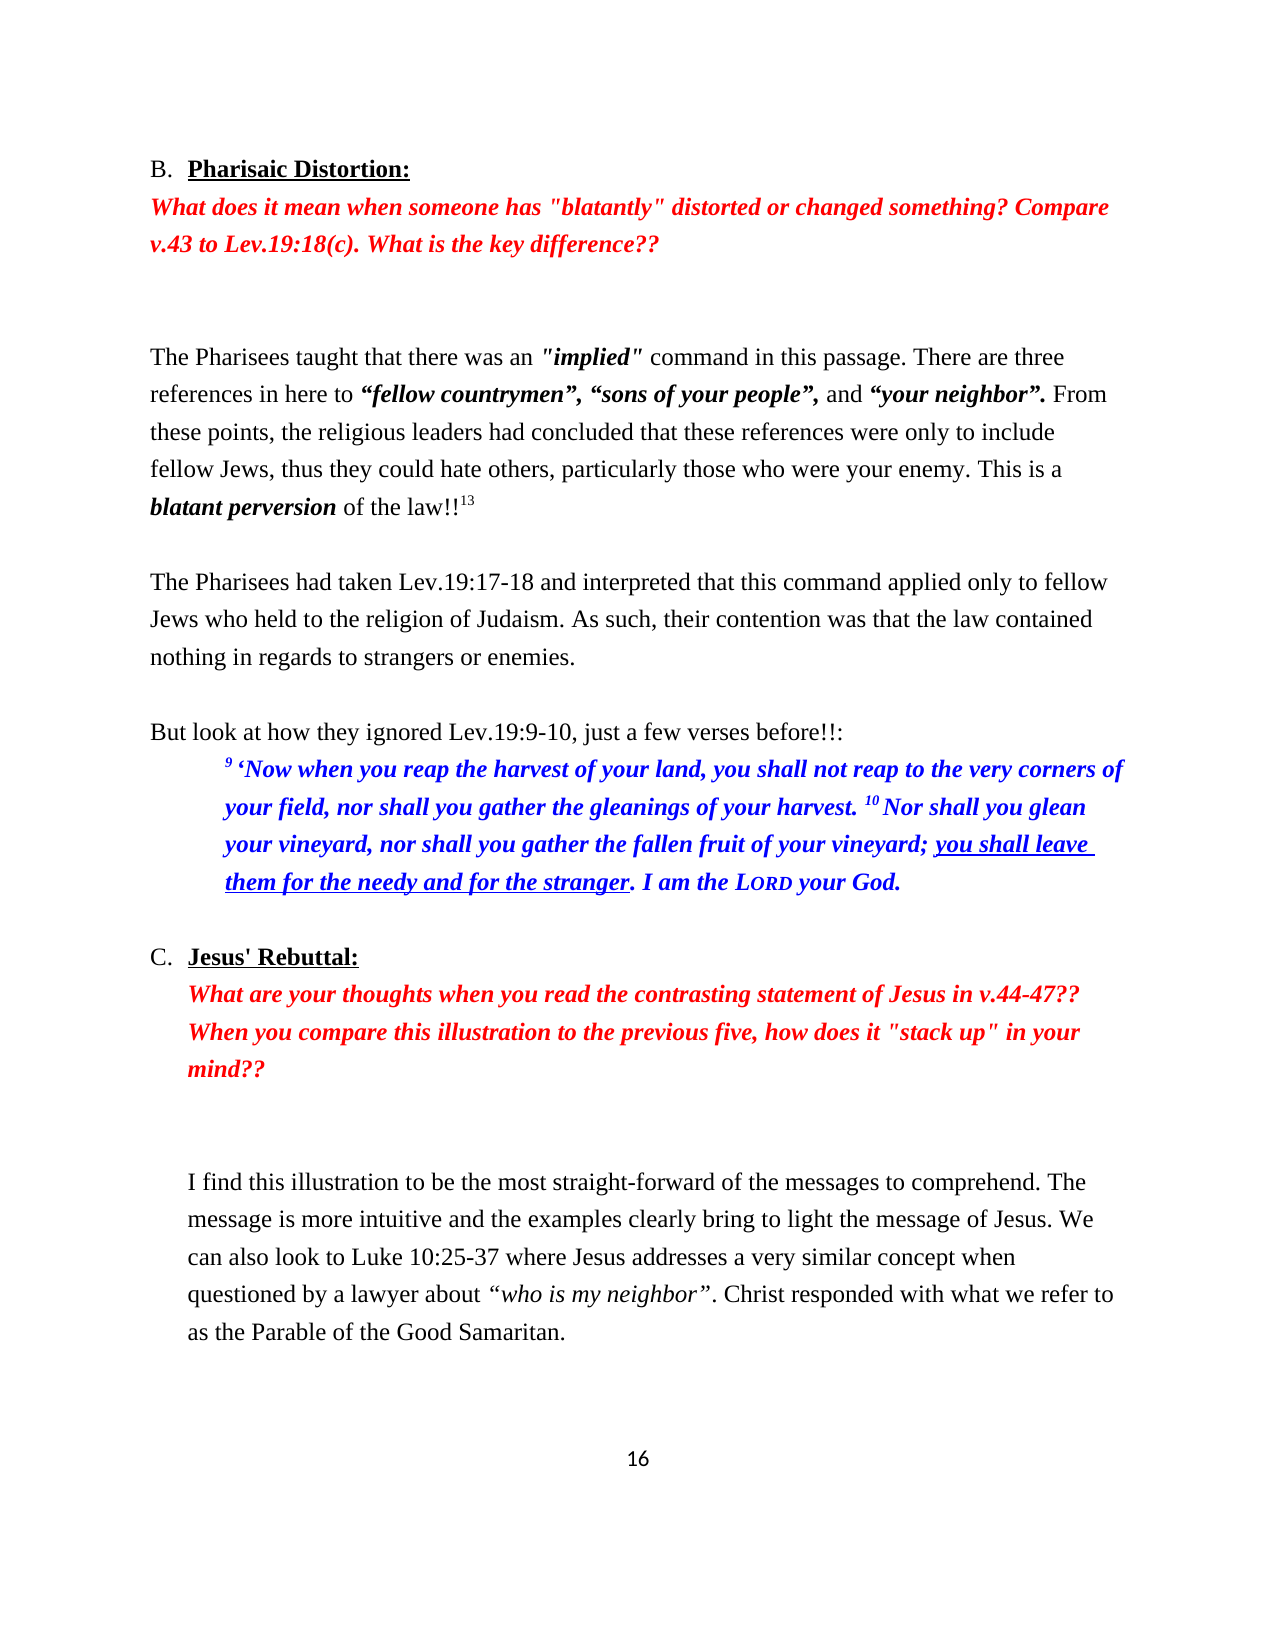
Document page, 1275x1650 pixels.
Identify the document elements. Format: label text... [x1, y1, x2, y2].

list Jesus' Rebuttal: [150, 937, 1125, 975]
text But look at how they ignored Lev.19:9-10, just a few verses before!!: [150, 712, 1125, 750]
text What does it mean when someone has "blatantly" distorted or changed something? Compare v.43 to Lev.19:18(c). What is the key difference?? [150, 187, 1125, 262]
text The Pharisees taught that there was an "implied" command in this passage. There are three references in here to “fellow countrymen”, “sons of your people”, and “your neighbor”. From these points, the religious leaders had concluded that these references were only to include fellow Jews, thus they could hate others, particularly those who were your enemy. This is a blatant perversion of the law!! [150, 337, 1125, 525]
list Pharisaic Distortion: [150, 150, 1125, 187]
text What are your thoughts when you read the contrasting statement of Jesus in v.44-47?? When you compare this illustration to the previous five, how does it "stack up" in your mind?? [187, 975, 1125, 1087]
text I find this illustration to be the most straight-forward of the messages to comprehend. The message is more intuitive and the examples clearly bring to light the message of Jesus. We can also look to Luke 10:25-37 where Jesus addresses a very similar concept when questioned by a lawyer about “who is my neighbor”. Christ responded with what we refer to as the Parable of the Good Samaritan. [187, 1162, 1125, 1350]
text The Pharisees had taken Lev.19:17-18 and interpreted that this command applied only to fellow Jews who held to the religion of Judaism. As such, their contention was that the law contained nothing in regards to strangers or enemies. [150, 562, 1125, 675]
text 9 ‘Now when you reap the harvest of your land, you shall not reap to the very corners of your field, nor shall you gather the gleanings of your harvest. 10 Nor shall you glean your vineyard, nor shall you gather the fallen fruit of your vineyard; you shall leave them for the needy and for the stranger. I am the Lord your God. [225, 750, 1125, 900]
